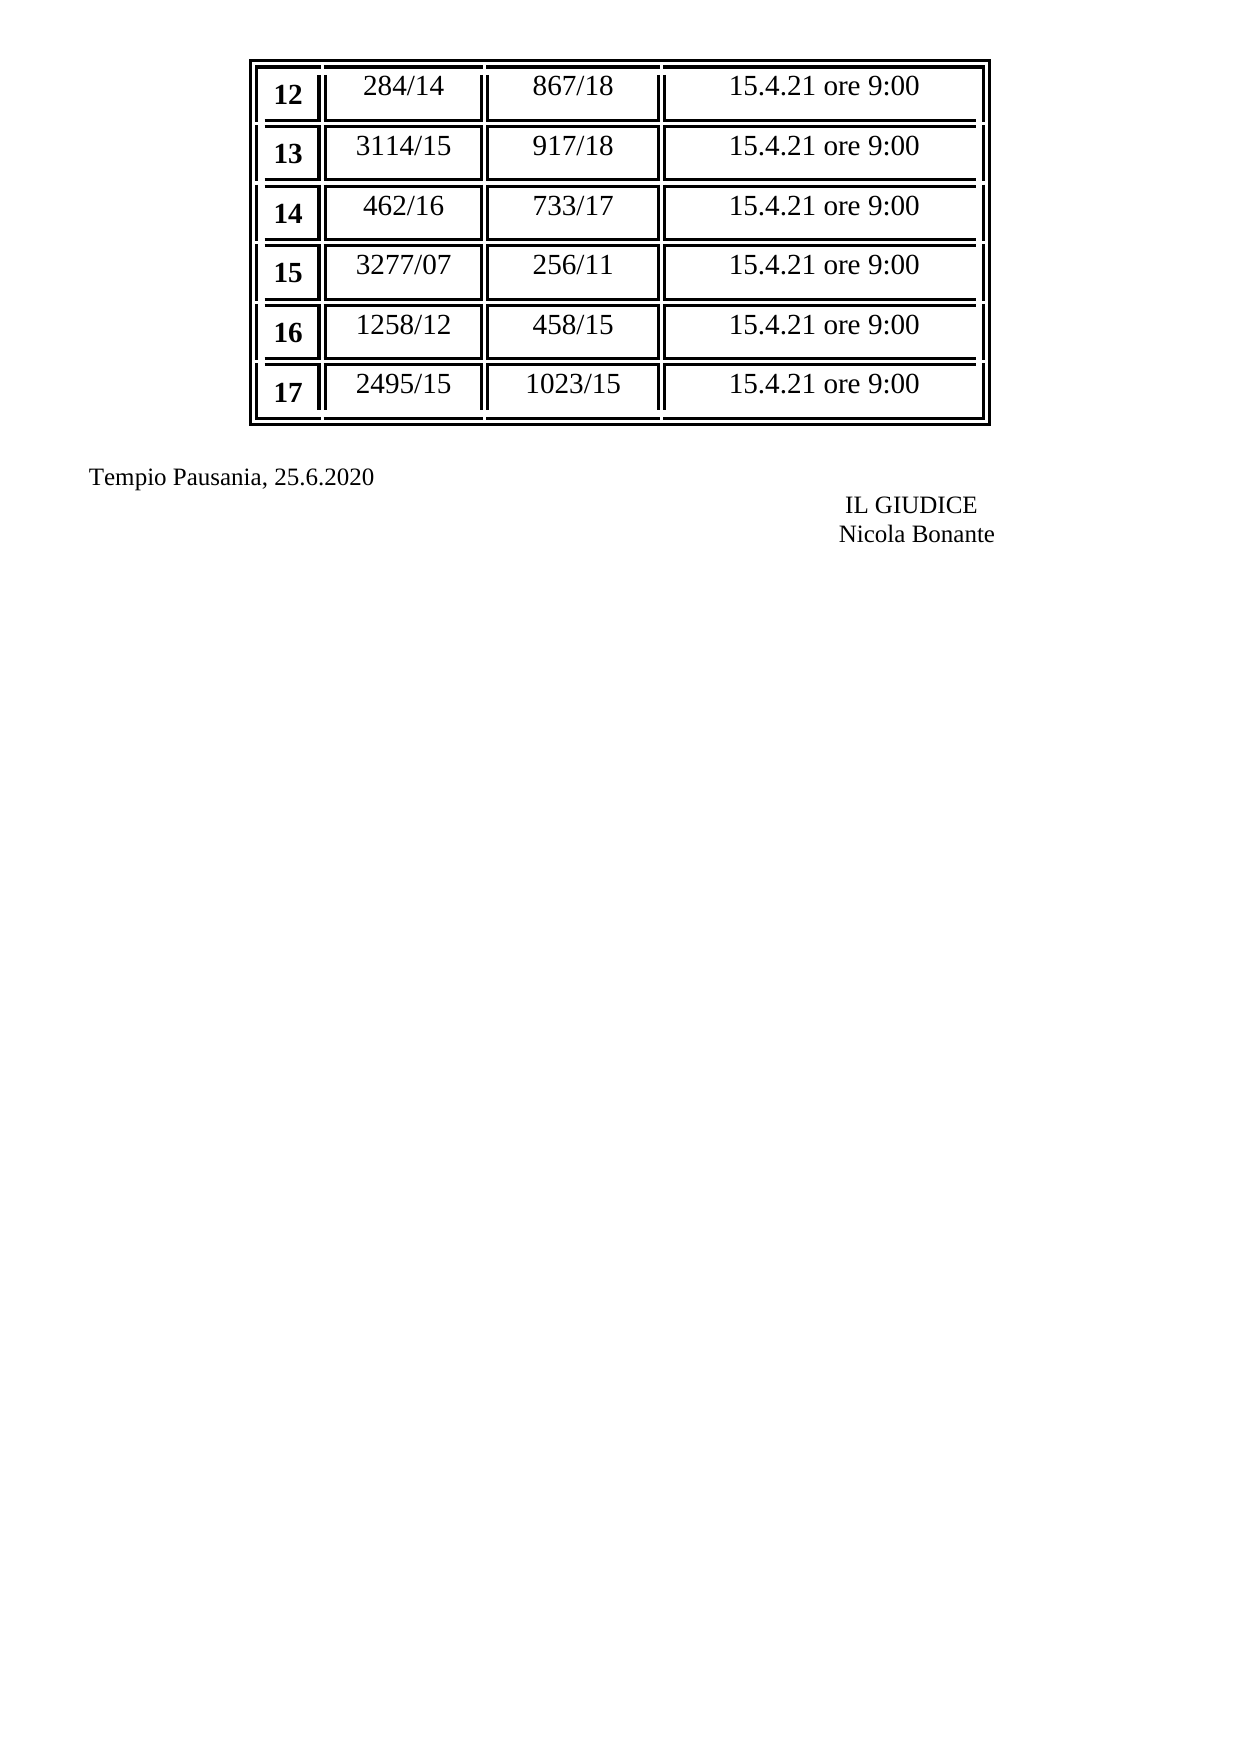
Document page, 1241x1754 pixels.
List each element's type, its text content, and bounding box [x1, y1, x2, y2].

table_cell 12 [254, 62, 322, 119]
table_cell 284/14 [322, 62, 484, 119]
table_cell 15.4.21 ore 9:00 [662, 357, 986, 417]
table_cell 17 [254, 357, 322, 417]
table_cell 13 [254, 119, 322, 178]
table_cell 2495/15 [322, 357, 484, 417]
table_cell 15.4.21 ore 9:00 [662, 298, 986, 357]
table_cell 15.4.21 ore 9:00 [662, 62, 986, 119]
table_cell 458/15 [485, 298, 662, 357]
table_cell 867/18 [485, 62, 662, 119]
text IL GIUDICE [89, 491, 1152, 519]
text Tempio Pausania, 25.6.2020 [89, 462, 1152, 491]
table_cell 733/17 [485, 178, 662, 238]
table_cell 1258/12 [322, 298, 484, 357]
table_cell 256/11 [485, 238, 662, 297]
table_cell 15.4.21 ore 9:00 [662, 238, 986, 297]
table_cell 3114/15 [322, 119, 484, 178]
text Nicola Bonante [826, 519, 1152, 548]
table_cell 15 [254, 238, 322, 297]
table_cell 1023/15 [485, 357, 662, 417]
table_cell 15.4.21 ore 9:00 [662, 178, 986, 238]
table_cell 462/16 [322, 178, 484, 238]
table_cell 15.4.21 ore 9:00 [662, 119, 986, 178]
table_cell 16 [254, 298, 322, 357]
table_cell 917/18 [485, 119, 662, 178]
table_cell 14 [254, 178, 322, 238]
table_cell 3277/07 [322, 238, 484, 297]
